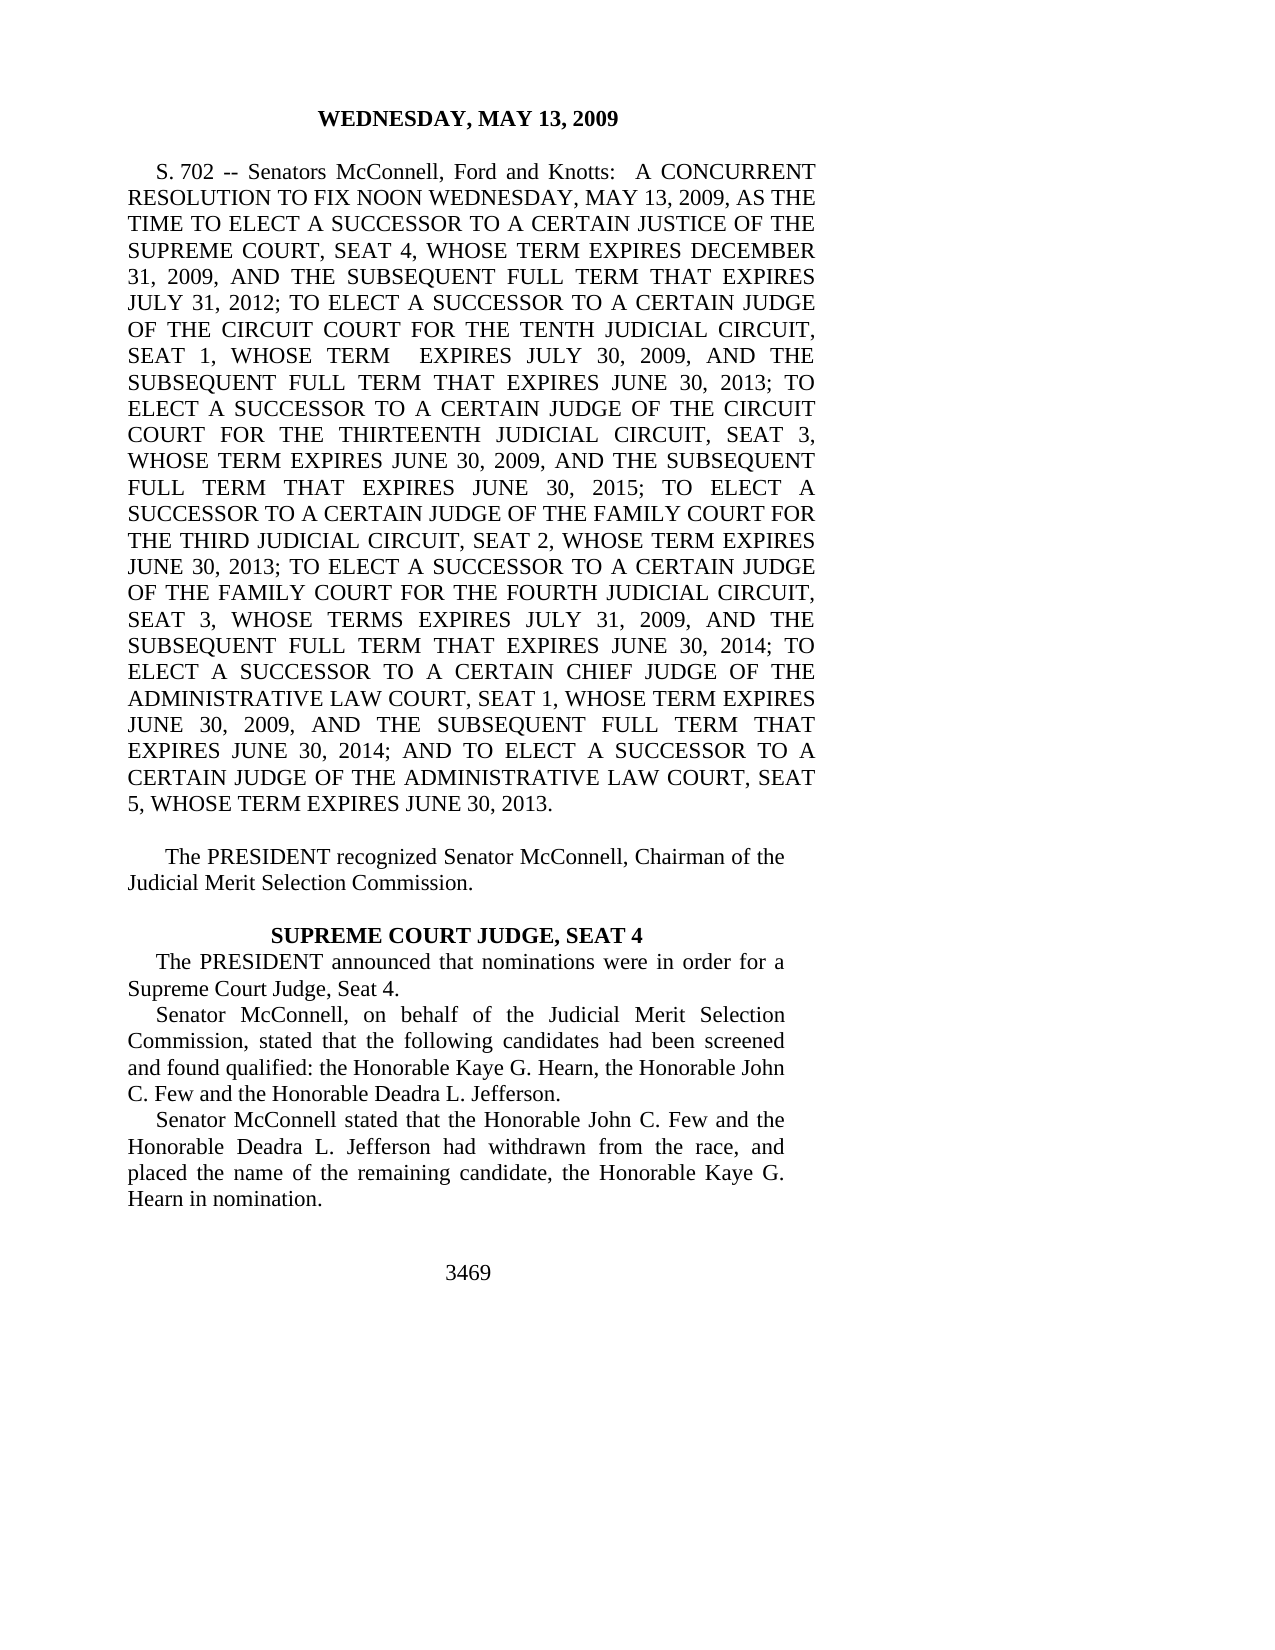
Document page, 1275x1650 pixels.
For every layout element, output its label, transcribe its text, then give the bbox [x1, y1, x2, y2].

text SUPREME COURT JUDGE, SEAT 4 [127, 922, 786, 948]
text The PRESIDENT recognized Senator McConnell, Chairman of the Judicial Merit Selection Commission. [127, 843, 786, 896]
text Senator McConnell, on behalf of the Judicial Merit Selection Commission, stated that the following candidates had been screened and found qualified: the Honorable Kaye G. Hearn, the Honorable John C. Few and the Honorable Deadra L. Jefferson. [127, 1001, 786, 1106]
text Senator McConnell stated that the Honorable John C. Few and the Honorable Deadra L. Jefferson had withdrawn from the race, and placed the name of the remaining candidate, the Honorable Kaye G. Hearn in nomination. [127, 1106, 786, 1212]
text S. 702 -- Senators McConnell, Ford and Knotts: A CONCURRENT RESOLUTION TO FIX NOON WEDNESDAY, MAY 13, 2009, AS THE TIME TO ELECT A SUCCESSOR TO A CERTAIN JUSTICE OF THE SUPREME COURT, SEAT 4, WHOSE TERM EXPIRES DECEMBER 31, 2009, AND THE SUBSEQUENT FULL TERM THAT EXPIRES JULY 31, 2012; TO ELECT A SUCCESSOR TO A CERTAIN JUDGE OF THE CIRCUIT COURT FOR THE TENTH JUDICIAL CIRCUIT, SEAT 1, WHOSE TERM EXPIRES JULY 30, 2009, AND THE SUBSEQUENT FULL TERM THAT EXPIRES JUNE 30, 2013; TO ELECT A SUCCESSOR TO A CERTAIN JUDGE OF THE CIRCUIT COURT FOR THE THIRTEENTH JUDICIAL CIRCUIT, SEAT 3, WHOSE TERM EXPIRES JUNE 30, 2009, AND THE SUBSEQUENT FULL TERM THAT EXPIRES JUNE 30, 2015; TO ELECT A SUCCESSOR TO A CERTAIN JUDGE OF THE FAMILY COURT FOR THE THIRD JUDICIAL CIRCUIT, SEAT 2, WHOSE TERM EXPIRES JUNE 30, 2013; TO ELECT A SUCCESSOR TO A CERTAIN JUDGE OF THE FAMILY COURT FOR THE FOURTH JUDICIAL CIRCUIT, SEAT 3, WHOSE TERMS EXPIRES JULY 31, 2009, AND THE SUBSEQUENT FULL TERM THAT EXPIRES JUNE 30, 2014; TO ELECT A SUCCESSOR TO A CERTAIN CHIEF JUDGE OF THE ADMINISTRATIVE LAW COURT, SEAT 1, WHOSE TERM EXPIRES JUNE 30, 2009, AND THE SUBSEQUENT FULL TERM THAT EXPIRES JUNE 30, 2014; AND TO ELECT A SUCCESSOR TO A CERTAIN JUDGE OF THE ADMINISTRATIVE LAW COURT, SEAT 5, WHOSE TERM EXPIRES JUNE 30, 2013. [127, 158, 816, 817]
text The PRESIDENT announced that nominations were in order for a Supreme Court Judge, Seat 4. [127, 948, 786, 1001]
